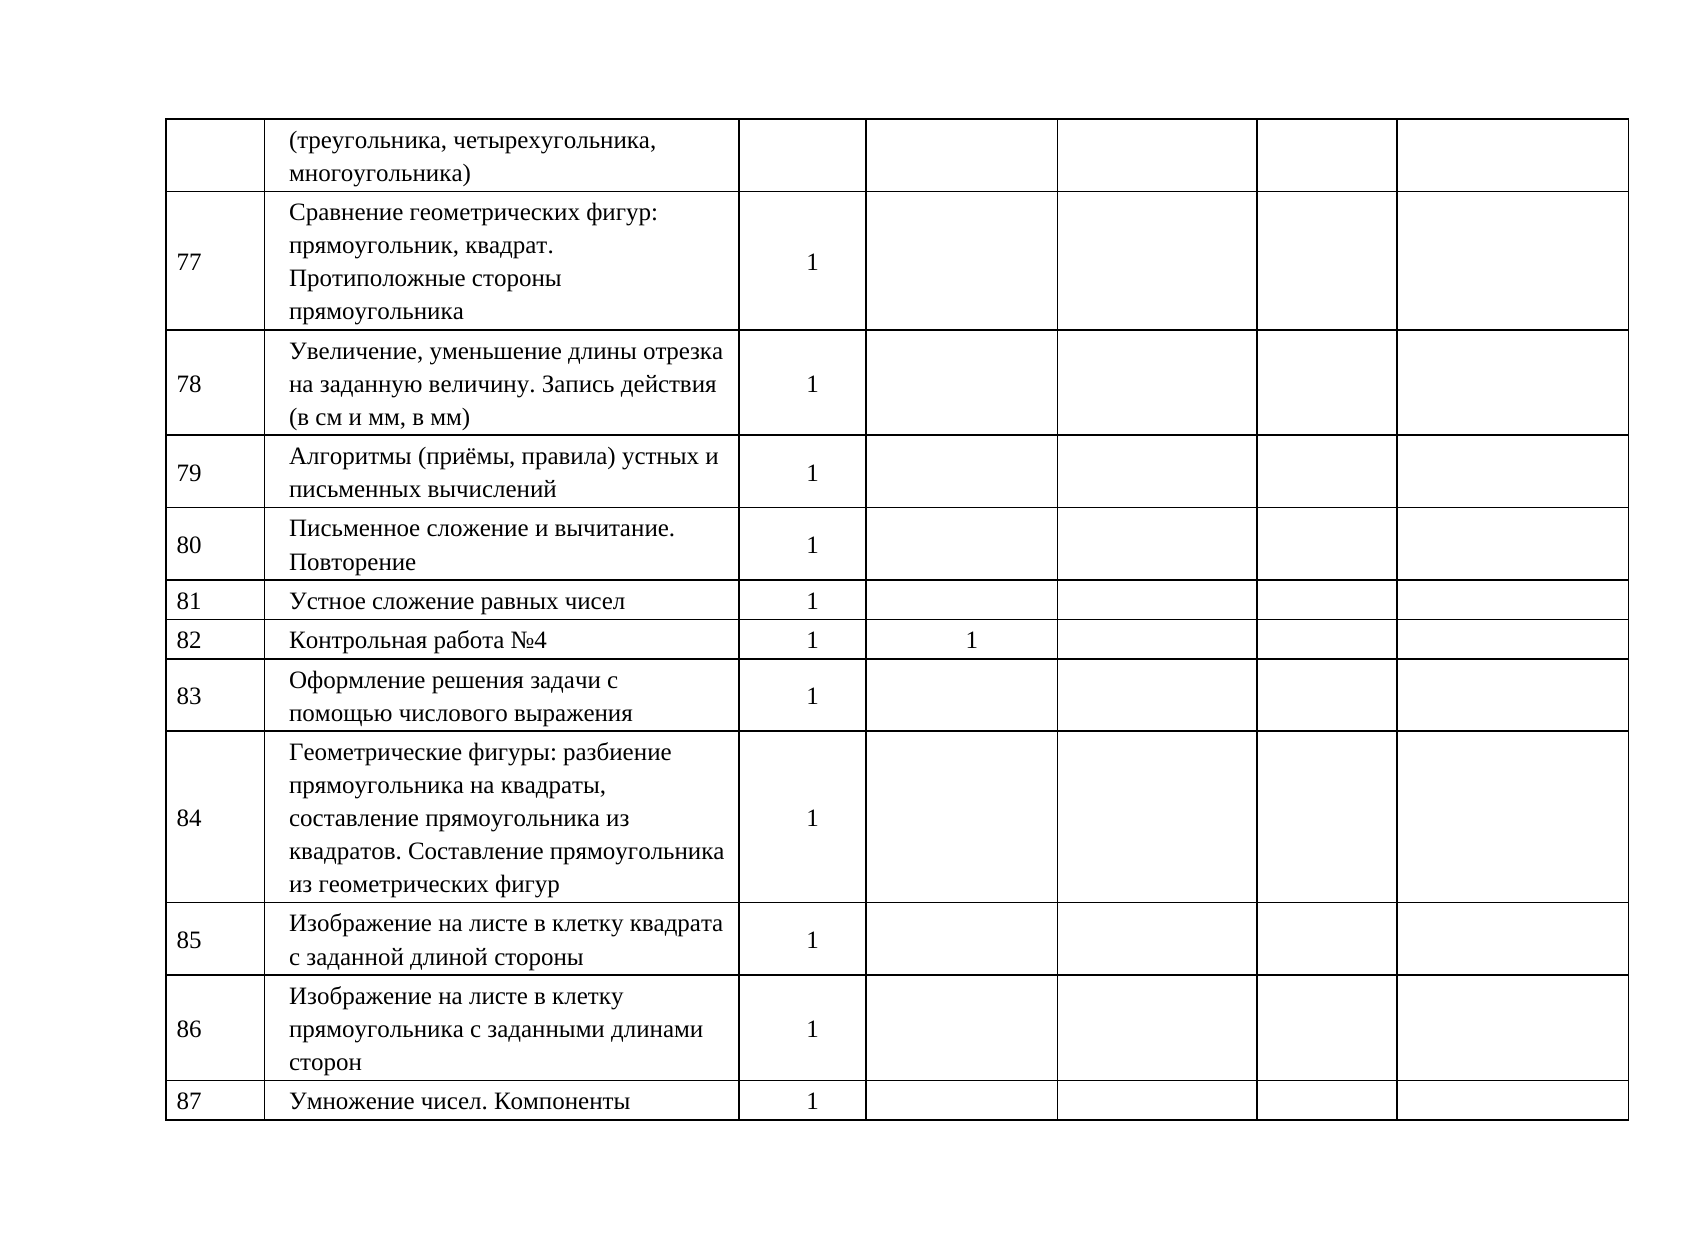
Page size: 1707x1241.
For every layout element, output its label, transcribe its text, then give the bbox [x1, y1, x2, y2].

table_cell 87 [167, 1081, 264, 1119]
table_cell [1258, 508, 1396, 579]
table_cell [1398, 192, 1628, 329]
table_cell Сравнение геометрических фигур: прямоугольник, квадрат. Протиположные стороны прямоугольника [265, 192, 738, 329]
table_cell [1398, 436, 1628, 507]
table_cell 76 [167, 120, 264, 191]
table_cell [1258, 732, 1396, 902]
table_cell Устное сложение равных чисел [265, 581, 738, 618]
table_cell 1 [867, 620, 1057, 658]
table_cell [867, 436, 1057, 507]
table_cell [1058, 508, 1256, 579]
table_cell [1058, 660, 1256, 730]
table_cell 1 [740, 192, 865, 329]
table_cell [1398, 1081, 1628, 1119]
table_cell Изображение на листе в клетку квадрата с заданной длиной стороны [265, 903, 738, 974]
table_cell [867, 120, 1057, 191]
table_cell [1058, 581, 1256, 618]
table_cell Геометрические фигуры: разбиение прямоугольника на квадраты, составление прямоугольника из квадратов. Составление прямоугольника из геометрических фигур [265, 732, 738, 902]
table_cell 1 [740, 331, 865, 434]
table_cell [867, 581, 1057, 618]
table_cell [1058, 903, 1256, 974]
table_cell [265, 120, 738, 191]
table_cell [1058, 120, 1256, 191]
table_cell [1258, 192, 1396, 329]
table_cell [1058, 192, 1256, 329]
table_cell Письменное сложение и вычитание. Повторение [265, 508, 738, 579]
table_cell [1258, 660, 1396, 730]
table_cell [1398, 120, 1628, 191]
table_cell 1 [740, 581, 865, 618]
table_cell [867, 903, 1057, 974]
table_cell [1398, 331, 1628, 434]
table_cell [1258, 331, 1396, 434]
table_cell [867, 1081, 1057, 1119]
table_cell [1258, 903, 1396, 974]
table_cell [867, 660, 1057, 730]
table_cell 1 [740, 1081, 865, 1119]
table_cell [1398, 903, 1628, 974]
table_cell [1398, 581, 1628, 618]
table_cell 79 [167, 436, 264, 507]
table_cell 1 [740, 620, 865, 658]
table_cell Контрольная работа №4 [265, 620, 738, 658]
table_cell 85 [167, 903, 264, 974]
table_cell 1 [740, 120, 865, 191]
table_cell [1058, 1081, 1256, 1119]
table_cell 83 [167, 660, 264, 730]
table_cell [1058, 976, 1256, 1079]
table_cell [867, 976, 1057, 1079]
table_cell [867, 331, 1057, 434]
table_cell [1058, 732, 1256, 902]
table_cell [1258, 976, 1396, 1079]
table_cell 86 [167, 976, 264, 1079]
table_cell [1058, 436, 1256, 507]
table_cell [1258, 1081, 1396, 1119]
table_cell [1398, 660, 1628, 730]
table_cell 84 [167, 732, 264, 902]
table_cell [265, 1081, 738, 1119]
table_cell 1 [740, 660, 865, 730]
table_cell [1258, 620, 1396, 658]
table_cell [1398, 508, 1628, 579]
table_cell 82 [167, 620, 264, 658]
table_cell Оформление решения задачи с помощью числового выражения [265, 660, 738, 730]
table_cell [1258, 436, 1396, 507]
table_cell [1258, 581, 1396, 618]
table_cell [1258, 120, 1396, 191]
table_cell 1 [740, 903, 865, 974]
table_cell 1 [740, 976, 865, 1079]
table_cell [1058, 620, 1256, 658]
table_cell 78 [167, 331, 264, 434]
table_cell [867, 192, 1057, 329]
table_cell 77 [167, 192, 264, 329]
table_cell [867, 732, 1057, 902]
table_cell 80 [167, 508, 264, 579]
table_cell 1 [740, 508, 865, 579]
table_cell [1398, 732, 1628, 902]
table_cell 1 [740, 436, 865, 507]
table_cell Увеличение, уменьшение длины отрезка на заданную величину. Запись действия (в см и мм, в мм) [265, 331, 738, 434]
table_cell 81 [167, 581, 264, 618]
table_cell [1058, 331, 1256, 434]
table_cell Изображение на листе в клетку прямоугольника с заданными длинами сторон [265, 976, 738, 1079]
table_cell Алгоритмы (приёмы, правила) устных и письменных вычислений [265, 436, 738, 507]
table_cell [867, 508, 1057, 579]
table_cell [1398, 620, 1628, 658]
table_cell 1 [740, 732, 865, 902]
table_cell [1398, 976, 1628, 1079]
